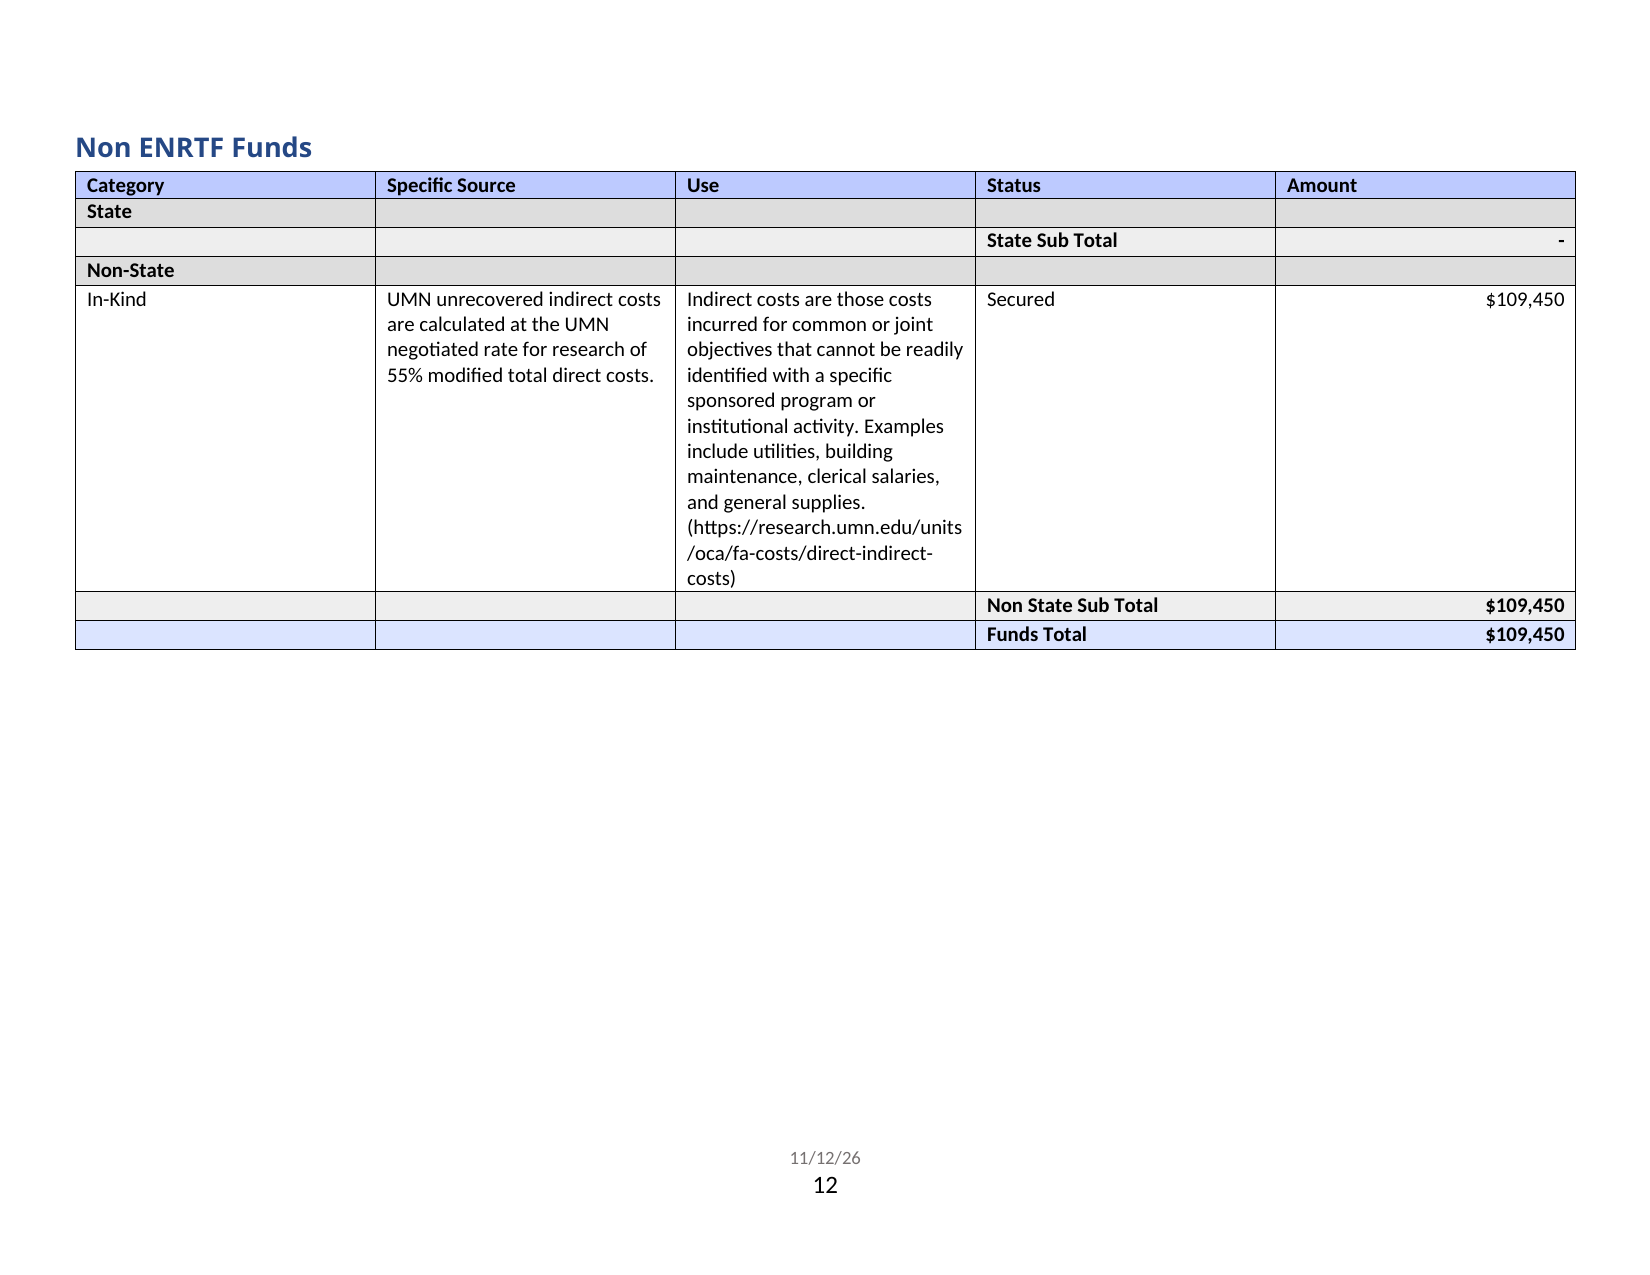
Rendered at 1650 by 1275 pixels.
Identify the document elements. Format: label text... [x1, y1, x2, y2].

table_cell $109,450 [1276, 621, 1575, 649]
table_header Amount [1276, 172, 1575, 198]
table_cell Funds Total [976, 621, 1275, 649]
table_cell In-Kind [76, 286, 375, 591]
table_cell $109,450 [1276, 592, 1575, 620]
table_header Specific Source [376, 172, 675, 198]
table_cell [976, 199, 1275, 227]
table_cell [676, 199, 975, 227]
table_cell [376, 621, 675, 649]
table_cell [676, 257, 975, 285]
table_cell [676, 621, 975, 649]
table_cell [1276, 199, 1575, 227]
table_cell [76, 228, 375, 256]
table_cell [676, 228, 975, 256]
table_header Status [976, 172, 1275, 198]
table_cell [76, 592, 375, 620]
table_cell State Sub Total [976, 228, 1275, 256]
table_cell Secured [976, 286, 1275, 591]
table_cell [676, 592, 975, 620]
table_cell State [76, 199, 375, 227]
table_cell - [1276, 228, 1575, 256]
table_cell Indirect costs are those costs incurred for common or joint objectives that cannot be readily identified with a specific sponsored program or institutional activity. Examples include utilities, building maintenance, clerical salaries, and general supplies. (https://research.umn.edu/units/oca/fa-costs/direct-indirect-costs) [676, 286, 975, 591]
table_cell Non State Sub Total [976, 592, 1275, 620]
subtitle Non ENRTF Funds [75, 128, 1575, 165]
table_cell [376, 228, 675, 256]
table_cell [1276, 257, 1575, 285]
table_cell [376, 199, 675, 227]
table_cell [376, 257, 675, 285]
table_header Category [76, 172, 375, 198]
table_cell $109,450 [1276, 286, 1575, 591]
table_cell [976, 257, 1275, 285]
table_cell [376, 592, 675, 620]
table_cell [76, 621, 375, 649]
table_header Use [676, 172, 975, 198]
table_cell UMN unrecovered indirect costs are calculated at the UMN negotiated rate for research of 55% modified total direct costs. [376, 286, 675, 591]
table_cell Non-State [76, 257, 375, 285]
